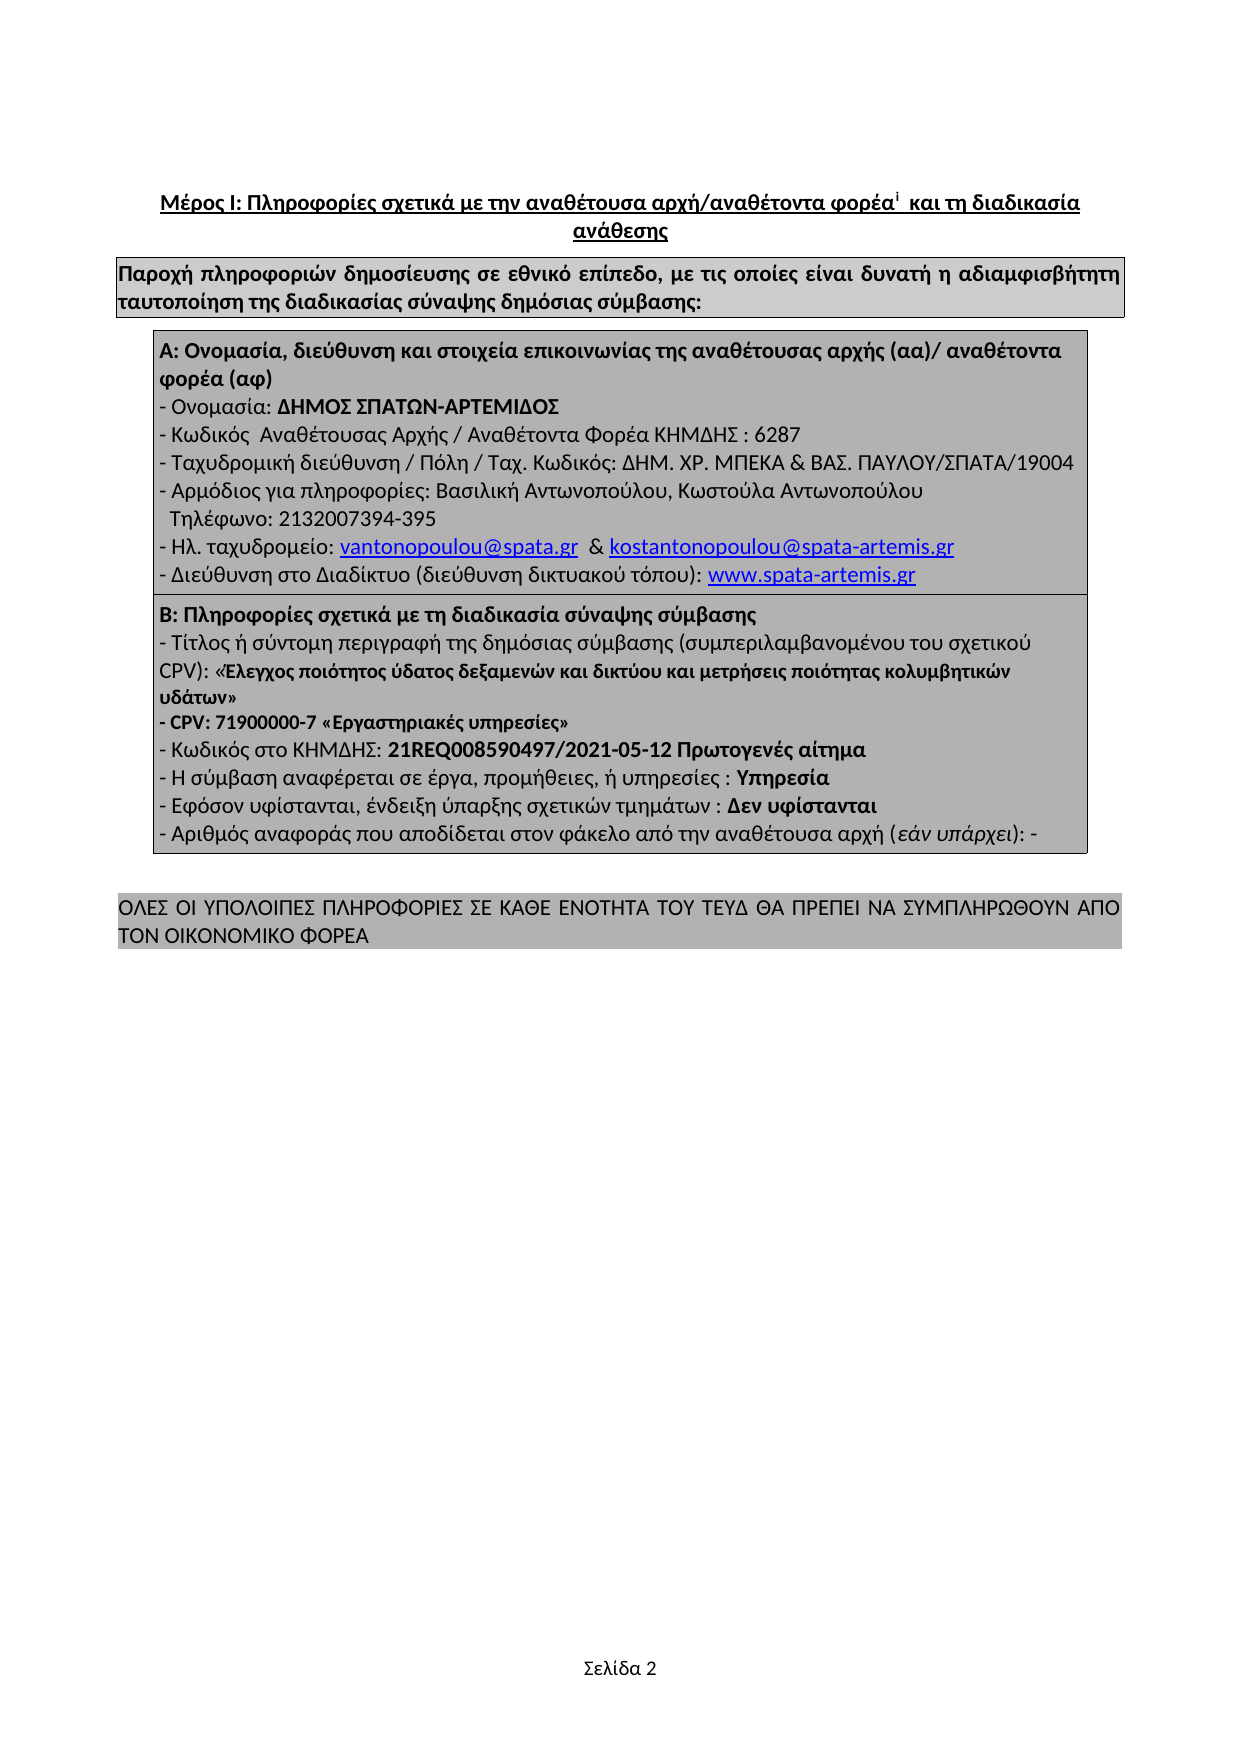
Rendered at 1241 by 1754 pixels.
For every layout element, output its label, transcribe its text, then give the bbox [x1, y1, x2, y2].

text Μέρος Ι: Πληροφορίες σχετικά με την αναθέτουσα αρχή/αναθέτοντα φορέα και τη διαδικασία ανάθεσης [118, 188, 1122, 244]
table_cell Β: Πληροφορίες σχετικά με τη διαδικασία σύναψης σύμβασης - Τίτλος ή σύντομη περιγραφή της δημόσιας σύμβασης (συμπεριλαμβανομένου του σχετικού CPV): «Έλεγχος ποιότητος ύδατος δεξαμενών και δικτύου και μετρήσεις ποιότητας κολυμβητικών υδάτων» - CPV: 71900000-7 «Εργαστηριακές υπηρεσίες» - Κωδικός στο ΚΗΜΔΗΣ: 21REQ008590497/2021-05-12 Πρωτογενές αίτημα - Η σύμβαση αναφέρεται σε έργα, προμήθειες, ή υπηρεσίες : Υπηρεσία - Εφόσον υφίστανται, ένδειξη ύπαρξης σχετικών τμημάτων : Δεν υφίστανται - Αριθμός αναφοράς που αποδίδεται στον φάκελο από την αναθέτουσα αρχή (εάν υπάρχει): - [154, 595, 1087, 853]
text ΟΛΕΣ ΟΙ ΥΠΟΛΟΙΠΕΣ ΠΛΗΡΟΦΟΡΙΕΣ ΣΕ ΚΑΘΕ ΕΝΟΤΗΤΑ ΤΟΥ ΤΕΥΔ ΘΑ ΠΡΕΠΕΙ ΝΑ ΣΥΜΠΛΗΡΩΘΟΥΝ ΑΠΟ ΤΟΝ ΟΙΚΟΝΟΜΙΚΟ ΦΟΡΕΑ [118, 893, 1122, 949]
text Παροχή πληροφοριών δημοσίευσης σε εθνικό επίπεδο, με τις οποίες είναι δυνατή η αδιαμφισβήτητη ταυτοποίηση της διαδικασίας σύναψης δημόσιας σύμβασης: [117, 258, 1124, 317]
table_header Α: Ονομασία, διεύθυνση και στοιχεία επικοινωνίας της αναθέτουσας αρχής (αα)/ αναθέτοντα φορέα (αφ) - Ονομασία: ΔΗΜΟΣ ΣΠΑΤΩΝ-ΑΡΤΕΜΙΔΟΣ - Κωδικός Αναθέτουσας Αρχής / Αναθέτοντα Φορέα ΚΗΜΔΗΣ : 6287 - Ταχυδρομική διεύθυνση / Πόλη / Ταχ. Κωδικός: ΔΗΜ. ΧΡ. ΜΠΕΚΑ & ΒΑΣ. ΠΑΥΛΟΥ/ΣΠΑΤΑ/19004 - Αρμόδιος για πληροφορίες: Βασιλική Αντωνοπούλου, Κωστούλα Αντωνοπούλου Τηλέφωνο: 2132007394-395 - Ηλ. ταχυδρομείο: vantonopoulou@spata.gr & kostantonopoulou@spata-artemis.gr - Διεύθυνση στο Διαδίκτυο (διεύθυνση δικτυακού τόπου): www.spata-artemis.gr [154, 331, 1087, 594]
